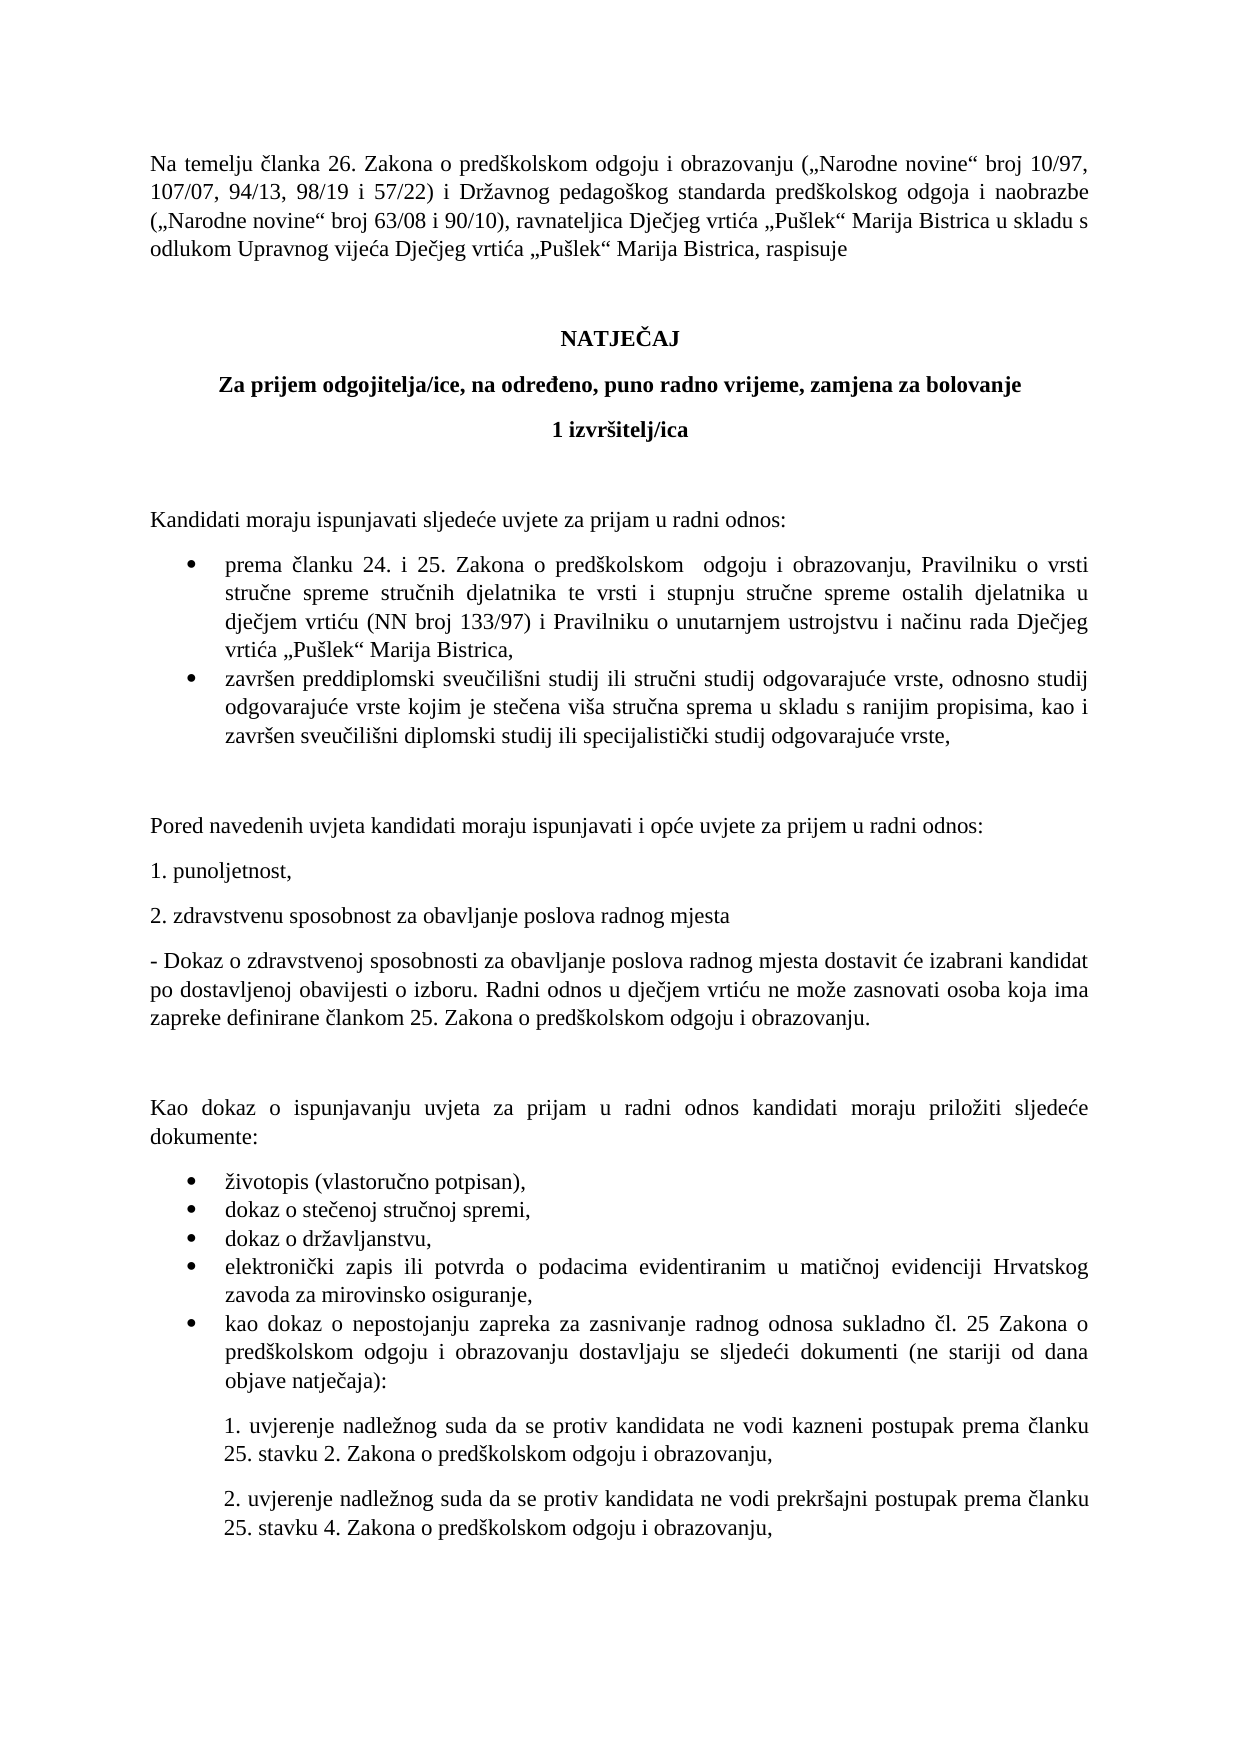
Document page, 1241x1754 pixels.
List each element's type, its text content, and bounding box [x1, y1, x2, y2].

list prema članku 24. i 25. Zakona o predškolskom odgoju i obrazovanju, Pravilniku o vrsti stručne spreme stručnih djelatnika te vrsti i stupnju stručne spreme ostalih djelatnika u dječjem vrtiću (NN broj 133/97) i Pravilniku o unutarnjem ustrojstvu i načinu rada Dječjeg vrtića „Pušlek“ Marija Bistrica, [187, 551, 1090, 663]
list elektronički zapis ili potvrda o podacima evidentiranim u matičnoj evidenciji Hrvatskog zavoda za mirovinsko osiguranje, [187, 1253, 1090, 1308]
text 2. uvjerenje nadležnog suda da se protiv kandidata ne vodi prekršajni postupak prema članku 25. stavku 4. Zakona o predškolskom odgoju i obrazovanju, [224, 1486, 1090, 1540]
text 1 izvršitelj/ica [150, 416, 1090, 442]
text Za prijem odgojitelja/ice, na određeno, puno radno vrijeme, zamjena za bolovanje [150, 371, 1090, 397]
text - Dokaz o zdravstvenoj sposobnosti za obavljanje poslova radnog mjesta dostavit će izabrani kandidat po dostavljenoj obavijesti o izboru. Radni odnos u dječjem vrtiću ne može zasnovati osoba koja ima zapreke definirane člankom 25. Zakona o predškolskom odgoju i obrazovanju. [150, 947, 1090, 1030]
text Kandidati moraju ispunjavati sljedeće uvjete za prijam u radni odnos: [150, 506, 1090, 532]
list kao dokaz o nepostojanju zapreka za zasnivanje radnog odnosa sukladno čl. 25 Zakona o predškolskom odgoju i obrazovanju dostavljaju se sljedeći dokumenti (ne stariji od dana objave natječaja): [187, 1310, 1090, 1393]
list dokaz o stečenoj stručnoj spremi, [187, 1196, 1090, 1223]
list životopis (vlastoručno potpisan), [187, 1168, 1090, 1194]
text Kao dokaz o ispunjavanju uvjeta za prijam u radni odnos kandidati moraju priložiti sljedeće dokumente: [150, 1094, 1090, 1149]
text Na temelju članka 26. Zakona o predškolskom odgoju i obrazovanju („Narodne novine“ broj 10/97, 107/07, 94/13, 98/19 i 57/22) i Državnog pedagoškog standarda predškolskog odgoja i naobrazbe („Narodne novine“ broj 63/08 i 90/10), ravnateljica Dječjeg vrtića „Pušlek“ Marija Bistrica u skladu s odlukom Upravnog vijeća Dječjeg vrtića „Pušlek“ Marija Bistrica, raspisuje [150, 150, 1090, 262]
list završen preddiplomski sveučilišni studij ili stručni studij odgovarajuće vrste, odnosno studij odgovarajuće vrste kojim je stečena viša stručna sprema u skladu s ranijim propisima, kao i završen sveučilišni diplomski studij ili specijalistički studij odgovarajuće vrste, [187, 665, 1090, 748]
text 1. uvjerenje nadležnog suda da se protiv kandidata ne vodi kazneni postupak prema članku 25. stavku 2. Zakona o predškolskom odgoju i obrazovanju, [224, 1412, 1090, 1467]
list dokaz o državljanstvu, [187, 1225, 1090, 1251]
text Pored navedenih uvjeta kandidati moraju ispunjavati i opće uvjete za prijem u radni odnos: [150, 812, 1090, 838]
text 1. punoljetnost, [150, 857, 1090, 883]
text 2. zdravstvenu sposobnost za obavljanje poslova radnog mjesta [150, 902, 1090, 928]
text NATJEČAJ [150, 326, 1090, 352]
